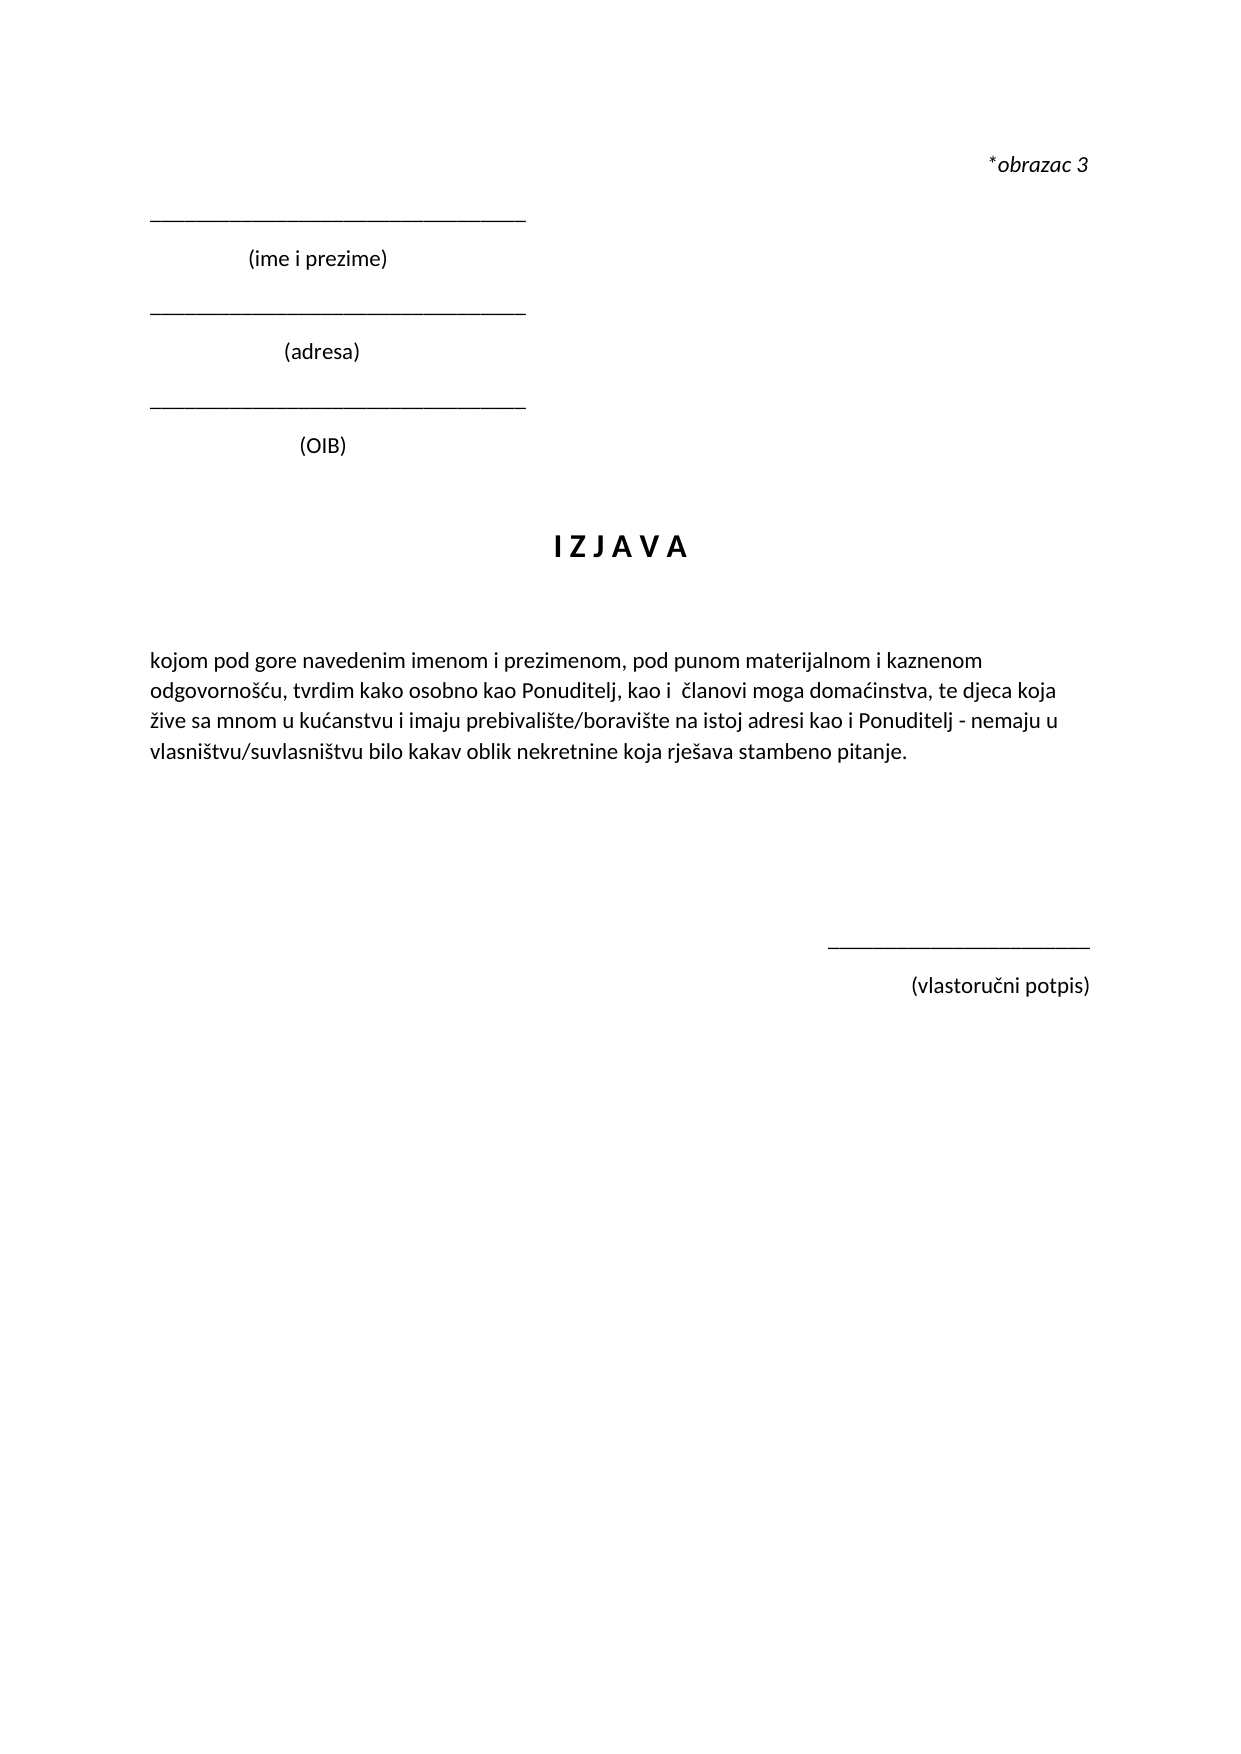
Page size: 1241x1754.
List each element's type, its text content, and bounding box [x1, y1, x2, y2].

text kojom pod gore navedenim imenom i prezimenom, pod punom materijalnom i kaznenom odgovornošću, tvrdim kako osobno kao Ponuditelj, kao i članovi moga domaćinstva, te djeca koja žive sa mnom u kućanstvu i imaju prebivalište/boravište na istoj adresi kao i Ponuditelj - nemaju u vlasništvu/suvlasništvu bilo kakav oblik nekretnine koja rješava stambeno pitanje. [150, 646, 1090, 765]
text _________________________________ [150, 291, 1090, 319]
text I Z J A V A [150, 525, 1090, 566]
text *obrazac 3 [150, 150, 1090, 178]
text _________________________________ [150, 197, 1090, 225]
text _________________________________ [150, 384, 1090, 412]
text (ime i prezime) [150, 244, 1090, 272]
text _______________________ [150, 924, 1090, 952]
text (adresa) [150, 337, 1090, 366]
text (vlastoručni potpis) [150, 971, 1090, 999]
text (OIB) [150, 431, 1090, 459]
